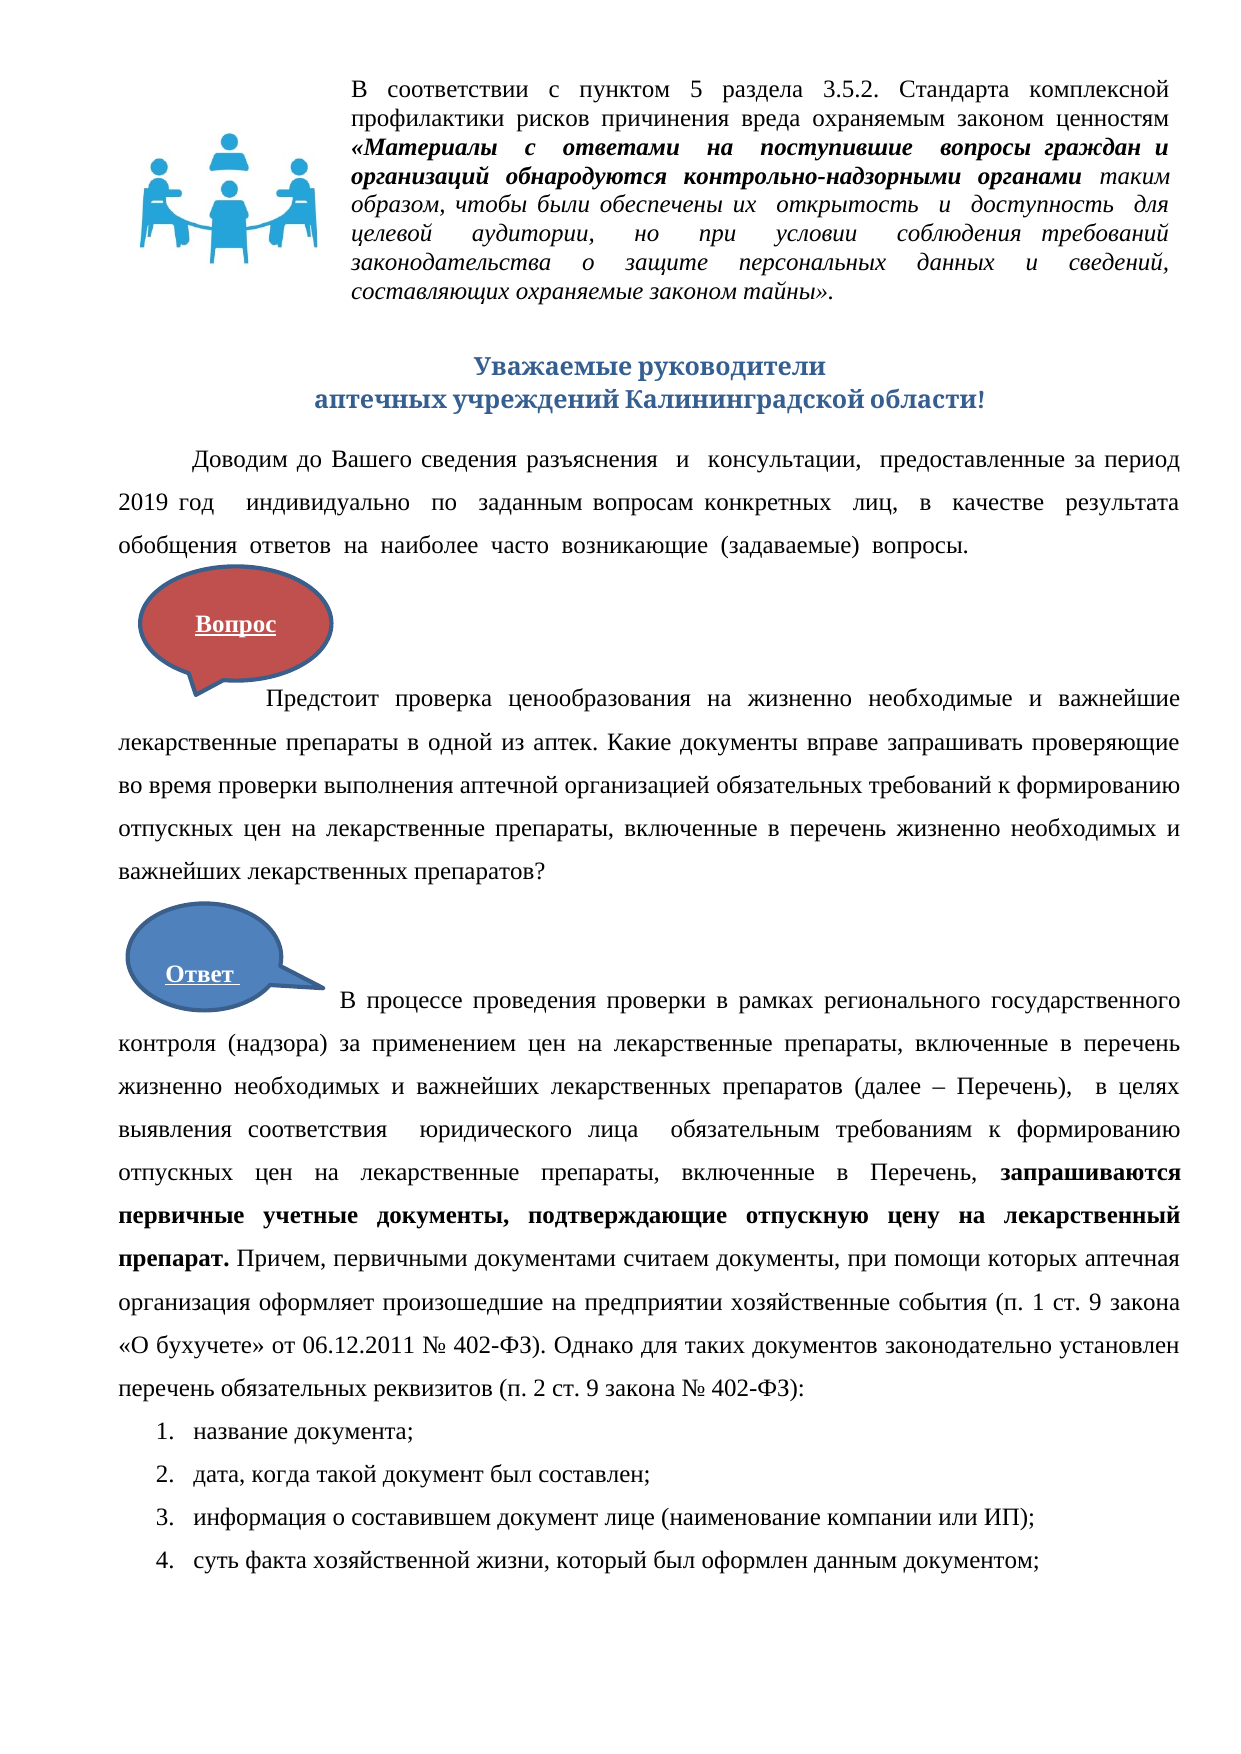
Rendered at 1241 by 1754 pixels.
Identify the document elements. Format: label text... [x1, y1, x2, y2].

text Доводим до Вашего сведения разъяснения и консультации, предоставленные за период 2019 год индивидуально по заданным вопросам конкретных лиц, в качестве результата обобщения ответов на наиболее часто возникающие (задаваемые) вопросы. [118, 444, 1181, 559]
text Предстоит проверка ценообразования на жизненно необходимые и важнейшие лекарственные препараты в одной из аптек. Какие документы вправе запрашивать проверяющие во время проверки выполнения аптечной организацией обязательных требований к формированию отпускных цен на лекарственные препараты, включенные в перечень жизненно необходимых и важнейших лекарственных препаратов? [118, 683, 1181, 885]
subtitle аптечных учреждений Калининградской области! [118, 386, 1181, 415]
list информация о составившем документ лице (наименование компании или ИП); [156, 1502, 1181, 1531]
text В процессе проведения проверки в рамках регионального государственного контроля (надзора) за применением цен на лекарственные препараты, включенные в перечень жизненно необходимых и важнейших лекарственных препаратов (далее – Перечень), в целях выявления соответствия юридического лица обязательным требованиям к формированию отпускных цен на лекарственные препараты, включенные в Перечень, запрашиваются первичные учетные документы, подтверждающие отпускную цену на лекарственный препарат. Причем, первичными документами считаем документы, при помощи которых аптечная организация оформляет произошедшие на предприятии хозяйственные события (п. 1 ст. 9 закона «О бухучете» от 06.12.2011 № 402-ФЗ). Однако для таких документов законодательно установлен перечень обязательных реквизитов (п. 2 ст. 9 закона № 402-ФЗ): [118, 985, 1181, 1402]
table_header [118, 59, 339, 320]
subtitle Уважаемые руководители [118, 353, 1181, 382]
list название документа; [156, 1416, 1181, 1445]
picture [140, 109, 318, 287]
table_header В соответствии с пунктом 5 раздела 3.5.2. Стандарта комплексной профилактики рисков причинения вреда охраняемым законом ценностям «Материалы с ответами на поступившие вопросы граждан и организаций обнародуются контрольно-надзорными органами таким образом, чтобы были обеспечены их открытость и доступность для целевой аудитории, но при условии соблюдения требований законодательства о защите персональных данных и сведений, составляющих охраняемые законом тайны». [340, 59, 1181, 320]
list суть факта хозяйственной жизни, который был оформлен данным документом; [156, 1545, 1181, 1574]
list дата, когда такой документ был составлен; [156, 1459, 1181, 1488]
